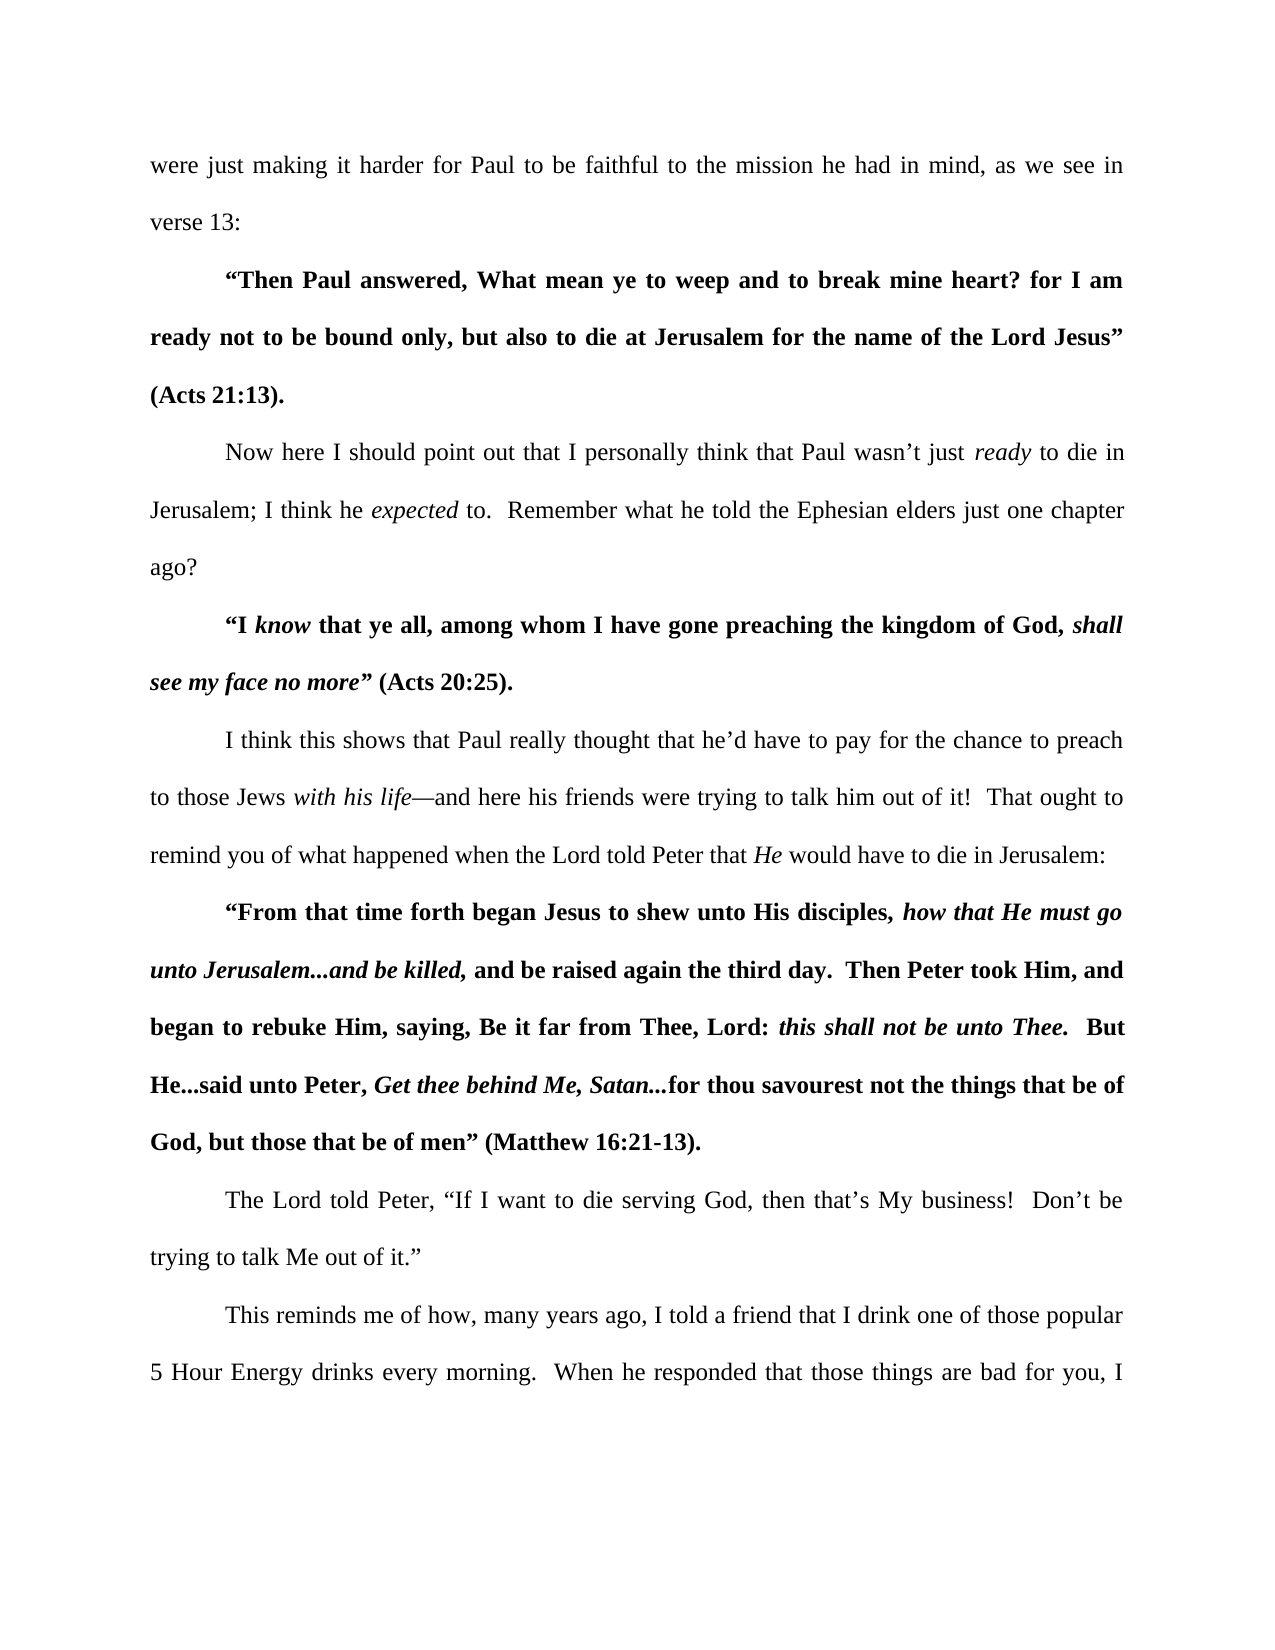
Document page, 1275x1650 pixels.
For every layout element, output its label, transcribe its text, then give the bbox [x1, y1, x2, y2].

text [150, 150, 1125, 236]
text “I know that ye all, among whom I have gone preaching the kingdom of God, shall see my face no more” (Acts 20:25). [150, 610, 1125, 696]
text Now here I should point out that I personally think that Paul wasn’t just ready to die in Jerusalem; I think he expected to. Remember what he told the Ephesian elders just one chapter ago? [150, 437, 1125, 581]
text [150, 1300, 1125, 1386]
text “From that time forth began Jesus to shew unto His disciples, how that He must go unto Jerusalem...and be killed, and be raised again the third day. Then Peter took Him, and began to rebuke Him, saying, Be it far from Thee, Lord: this shall not be unto Thee. But He...said unto Peter, Get thee behind Me, Satan...for thou savourest not the things that be of God, but those that be of men” (Matthew 16:21-13). [150, 897, 1125, 1156]
text I think this shows that Paul really thought that he’d have to pay for the chance to preach to those Jews with his life—and here his friends were trying to talk him out of it! That ought to remind you of what happened when the Lord told Peter that He would have to die in Jerusalem: [150, 725, 1125, 869]
text “Then Paul answered, What mean ye to weep and to break mine heart? for I am ready not to be bound only, but also to die at Jerusalem for the name of the Lord Jesus” (Acts 21:13). [150, 265, 1125, 409]
text The Lord told Peter, “If I want to die serving God, then that’s My business! Don’t be trying to talk Me out of it.” [150, 1185, 1125, 1271]
